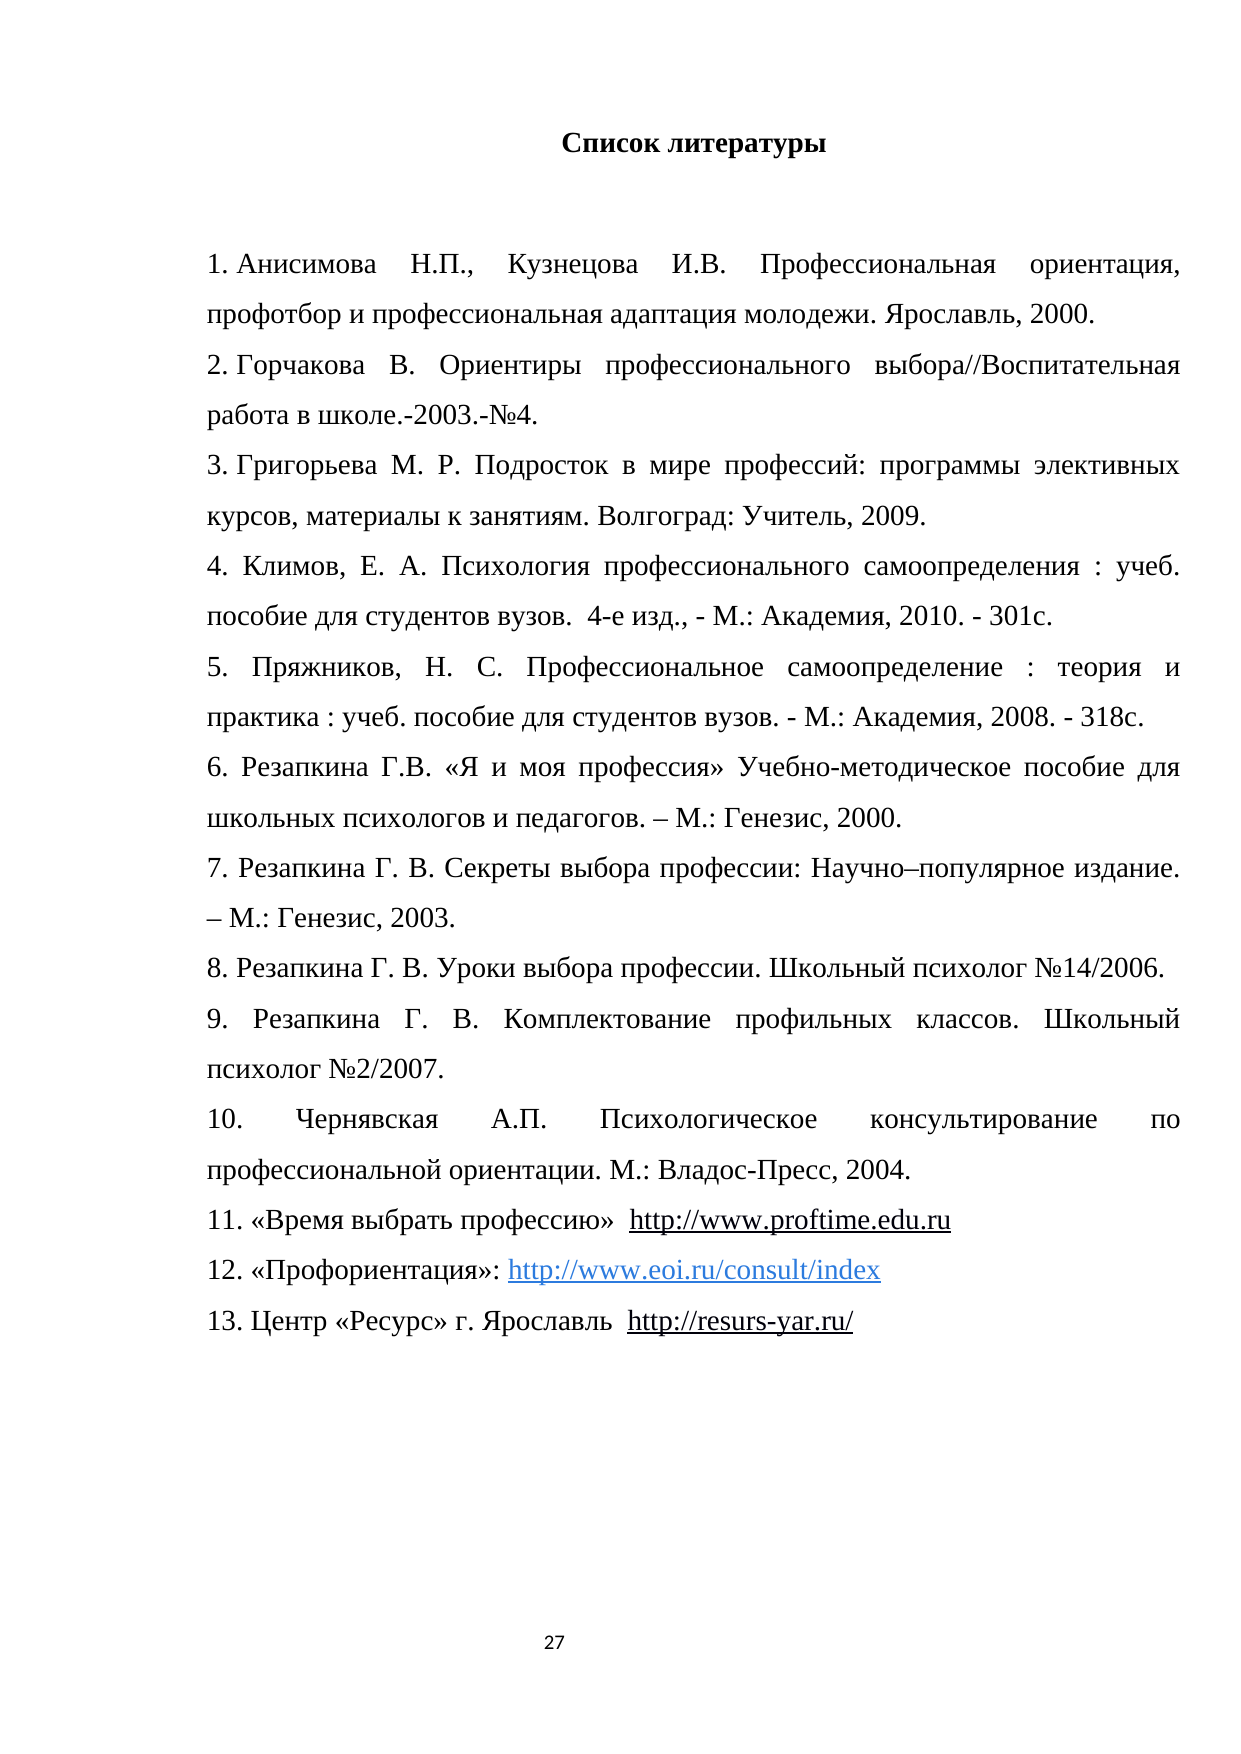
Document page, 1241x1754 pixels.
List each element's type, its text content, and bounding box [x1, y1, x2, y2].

text Список литературы [207, 125, 1181, 158]
text 11. «Время выбрать профессию» http://www.proftime.edu.ru [207, 1202, 1181, 1236]
text 6. Резапкина Г.В. «Я и моя профессия» Учебно-методическое пособие для школьных психологов и педагогов. – М.: Генезис, 2000. [207, 749, 1181, 833]
list Горчакова В. Ориентиры профессионального выбора//Воспитательная работа в школе.-2003.-№4. [207, 347, 1181, 431]
text 10. Чернявская А.П. Психологическое консультирование по профессиональной ориентации. М.: Владос-Пресс, 2004. [207, 1102, 1181, 1185]
text 7. Резапкина Г. В. Секреты выбора профессии: Научно–популярное издание. – М.: Генезис, 2003. [207, 850, 1181, 934]
text 9. Резапкина Г. В. Комплектование профильных классов. Школьный психолог №2/2007. [207, 1001, 1181, 1085]
list Григорьева М. Р. Подросток в мире профессий: программы элективных курсов, материалы к занятиям. Волгоград: Учитель, 2009. [207, 447, 1181, 531]
text 12. «Профориентация»: http://www.eoi.ru/consult/index [207, 1252, 1181, 1286]
text 13. Центр «Ресурс» г. Ярославль http://resurs-yar.ru/ [207, 1303, 1181, 1336]
text 8. Резапкина Г. В. Уроки выбора профессии. Школьный психолог №14/2006. [207, 951, 1181, 984]
text 4. Климов, Е. А. Психология профессионального самоопределения : учеб. пособие для студентов вузов. 4-е изд., - М.: Академия, 2010. - 301с. [207, 548, 1181, 632]
text 5. Пряжников, Н. С. Профессиональное самоопределение : теория и практика : учеб. пособие для студентов вузов. - М.: Академия, 2008. - 318с. [207, 649, 1181, 733]
list Анисимова Н.П., Кузнецова И.В. Профессиональная ориентация, профотбор и профессиональная адаптация молодежи. Ярославль, 2000. [207, 246, 1181, 330]
